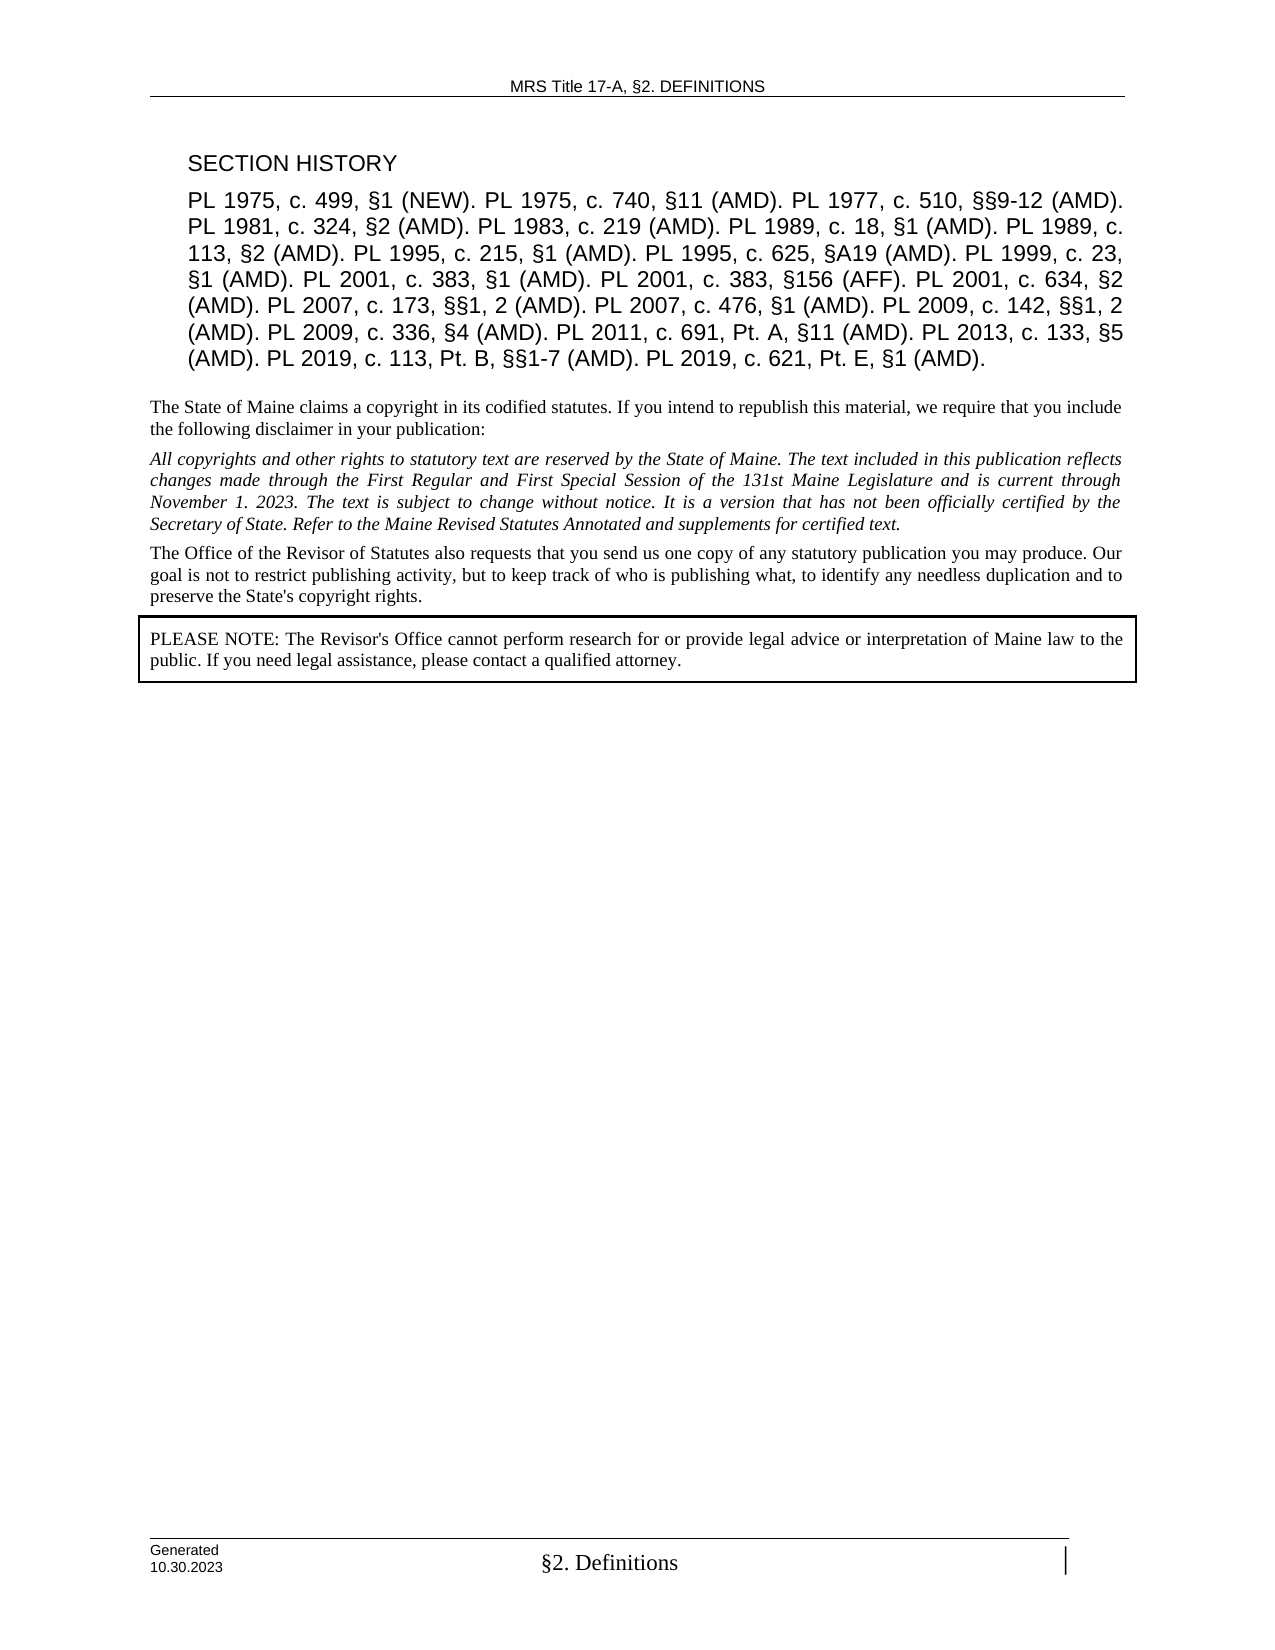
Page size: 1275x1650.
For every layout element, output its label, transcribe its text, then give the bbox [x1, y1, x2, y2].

text All copyrights and other rights to statutory text are reserved by the State of Maine. The text included in this publication reflects changes made through the First Regular and First Special Session of the 131st Maine Legislature and is current through November 1. 2023 . The text is subject to change without notice. It is a version that has not been officially certified by the Secretary of State. Refer to the Maine Revised Statutes Annotated and supplements for certified text. [150, 448, 1125, 534]
text The Office of the Revisor of Statutes also requests that you send us one copy of any statutory publication you may produce. Our goal is not to restrict publishing activity, but to keep track of who is publishing what, to identify any needless duplication and to preserve the State's copyright rights. [150, 542, 1125, 607]
text The State of Maine claims a copyright in its codified statutes. If you intend to republish this material, we require that you include the following disclaimer in your publication: [150, 396, 1125, 439]
text PLEASE NOTE: The Revisor's Office cannot perform research for or provide legal advice or interpretation of Maine law to the public. If you need legal assistance, please contact a qualified attorney. [140, 618, 1135, 681]
text SECTION HISTORY [187, 150, 1125, 176]
text PL 1975, c. 499, §1 (NEW). PL 1975, c. 740, §11 (AMD). PL 1977, c. 510, §§9-12 (AMD). PL 1981, c. 324, §2 (AMD). PL 1983, c. 219 (AMD). PL 1989, c. 18, §1 (AMD). PL 1989, c. 113, §2 (AMD). PL 1995, c. 215, §1 (AMD). PL 1995, c. 625, §A19 (AMD). PL 1999, c. 23, §1 (AMD). PL 2001, c. 383, §1 (AMD). PL 2001, c. 383, §156 (AFF). PL 2001, c. 634, §2 (AMD). PL 2007, c. 173, §§1, 2 (AMD). PL 2007, c. 476, §1 (AMD). PL 2009, c. 142, §§1, 2 (AMD). PL 2009, c. 336, §4 (AMD). PL 2011, c. 691, Pt. A, §11 (AMD). PL 2013, c. 133, §5 (AMD). PL 2019, c. 113, Pt. B, §§1-7 (AMD). PL 2019, c. 621, Pt. E, §1 (AMD). [187, 187, 1125, 371]
